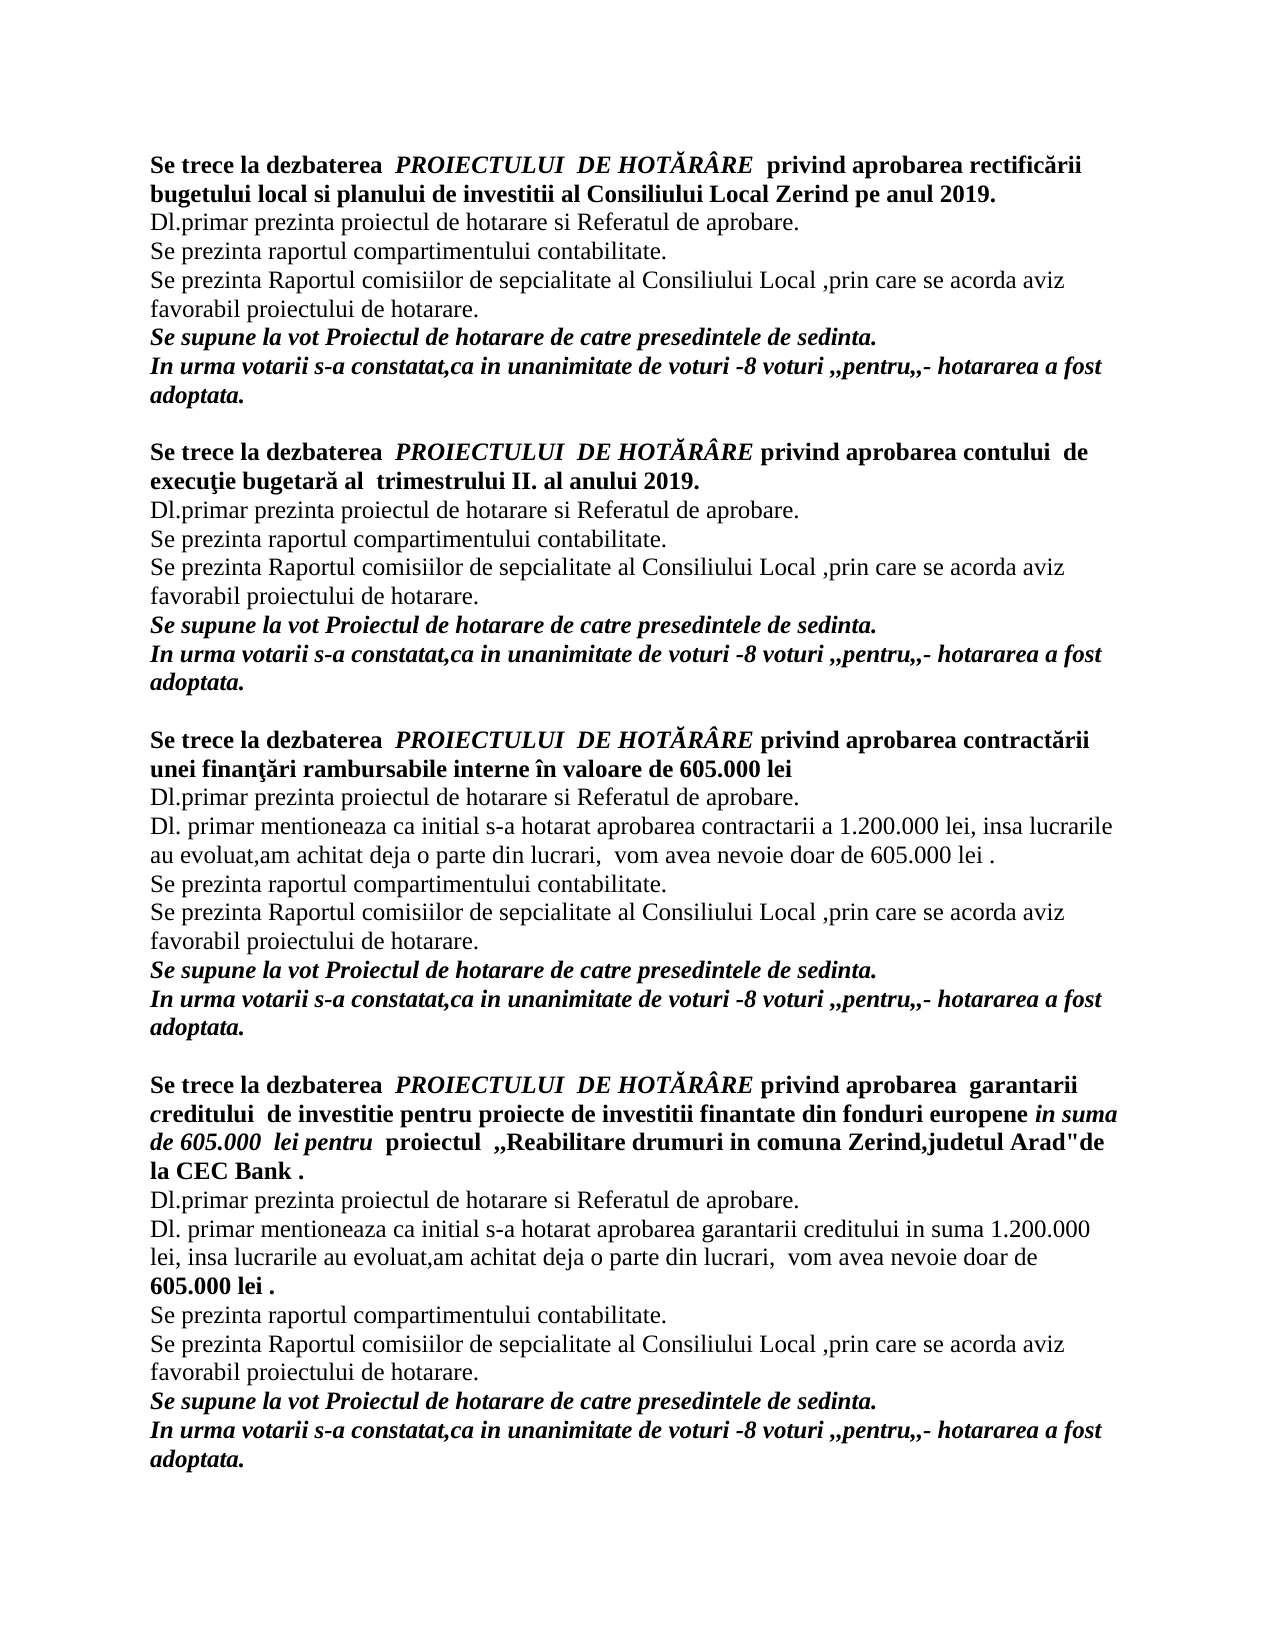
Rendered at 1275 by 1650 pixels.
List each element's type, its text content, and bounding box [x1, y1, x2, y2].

text Se supune la vot Proiectul de hotarare de catre presedintele de sedinta. [150, 322, 1125, 351]
text Se prezinta Raportul comisiilor de sepcialitate al Consiliului Local ,prin care se acorda aviz favorabil proiectului de hotarare. [150, 1329, 1125, 1386]
text Dl. primar mentioneaza ca initial s-a hotarat aprobarea contractarii a 1.200.000 lei, insa lucrarile au evoluat,am achitat deja o parte din lucrari, vom avea nevoie doar de 605.000 lei . [150, 811, 1125, 869]
text Se trece la dezbaterea PROIECTULUI DE HOTĂRÂRE privind aprobarea garantarii creditului de investitie pentru proiecte de investitii finantate din fonduri europene in suma de 605.000 lei pentru proiectul ,,Reabilitare drumuri in comuna Zerind,judetul Arad"de la CEC Bank . [150, 1070, 1125, 1185]
text In urma votarii s-a constatat,ca in unanimitate de voturi -8 voturi ,,pentru,,- hotararea a fost adoptata. [150, 984, 1125, 1041]
text Se supune la vot Proiectul de hotarare de catre presedintele de sedinta. [150, 955, 1125, 984]
text Se trece la dezbaterea PROIECTULUI DE HOTĂRÂRE privind aprobarea rectificării bugetului local si planului de investitii al Consiliului Local Zerind pe anul 2019. [150, 150, 1125, 207]
text Se prezinta Raportul comisiilor de sepcialitate al Consiliului Local ,prin care se acorda aviz favorabil proiectului de hotarare. [150, 897, 1125, 955]
text Se trece la dezbaterea PROIECTULUI DE HOTĂRÂRE privind aprobarea contractării unei finanţări rambursabile interne în valoare de 605.000 lei [150, 725, 1125, 782]
text Se prezinta Raportul comisiilor de sepcialitate al Consiliului Local ,prin care se acorda aviz favorabil proiectului de hotarare. [150, 552, 1125, 610]
text In urma votarii s-a constatat,ca in unanimitate de voturi -8 voturi ,,pentru,,- hotararea a fost adoptata. [150, 639, 1125, 696]
text Dl.primar prezinta proiectul de hotarare si Referatul de aprobare. [150, 1185, 1125, 1214]
text Se prezinta raportul compartimentului contabilitate. [150, 236, 1125, 265]
text Se prezinta raportul compartimentului contabilitate. [150, 869, 1125, 897]
text Se prezinta Raportul comisiilor de sepcialitate al Consiliului Local ,prin care se acorda aviz favorabil proiectului de hotarare. [150, 265, 1125, 322]
text Se prezinta raportul compartimentului contabilitate. [150, 1300, 1125, 1329]
text Dl.primar prezinta proiectul de hotarare si Referatul de aprobare. [150, 207, 1125, 236]
text Dl.primar prezinta proiectul de hotarare si Referatul de aprobare. [150, 495, 1125, 524]
text Se prezinta raportul compartimentului contabilitate. [150, 524, 1125, 552]
text Dl. primar mentioneaza ca initial s-a hotarat aprobarea garantarii creditului in suma 1.200.000 lei, insa lucrarile au evoluat,am achitat deja o parte din lucrari, vom avea nevoie doar de 605.000 lei . [150, 1214, 1125, 1300]
text In urma votarii s-a constatat,ca in unanimitate de voturi -8 voturi ,,pentru,,- hotararea a fost adoptata. [150, 1415, 1125, 1472]
text In urma votarii s-a constatat,ca in unanimitate de voturi -8 voturi ,,pentru,,- hotararea a fost adoptata. [150, 351, 1125, 409]
text Dl.primar prezinta proiectul de hotarare si Referatul de aprobare. [150, 782, 1125, 811]
text Se trece la dezbaterea PROIECTULUI DE HOTĂRÂRE privind aprobarea contului de execuţie bugetară al trimestrului II. al anului 2019. [150, 437, 1125, 495]
text Se supune la vot Proiectul de hotarare de catre presedintele de sedinta. [150, 1386, 1125, 1415]
text Se supune la vot Proiectul de hotarare de catre presedintele de sedinta. [150, 610, 1125, 639]
